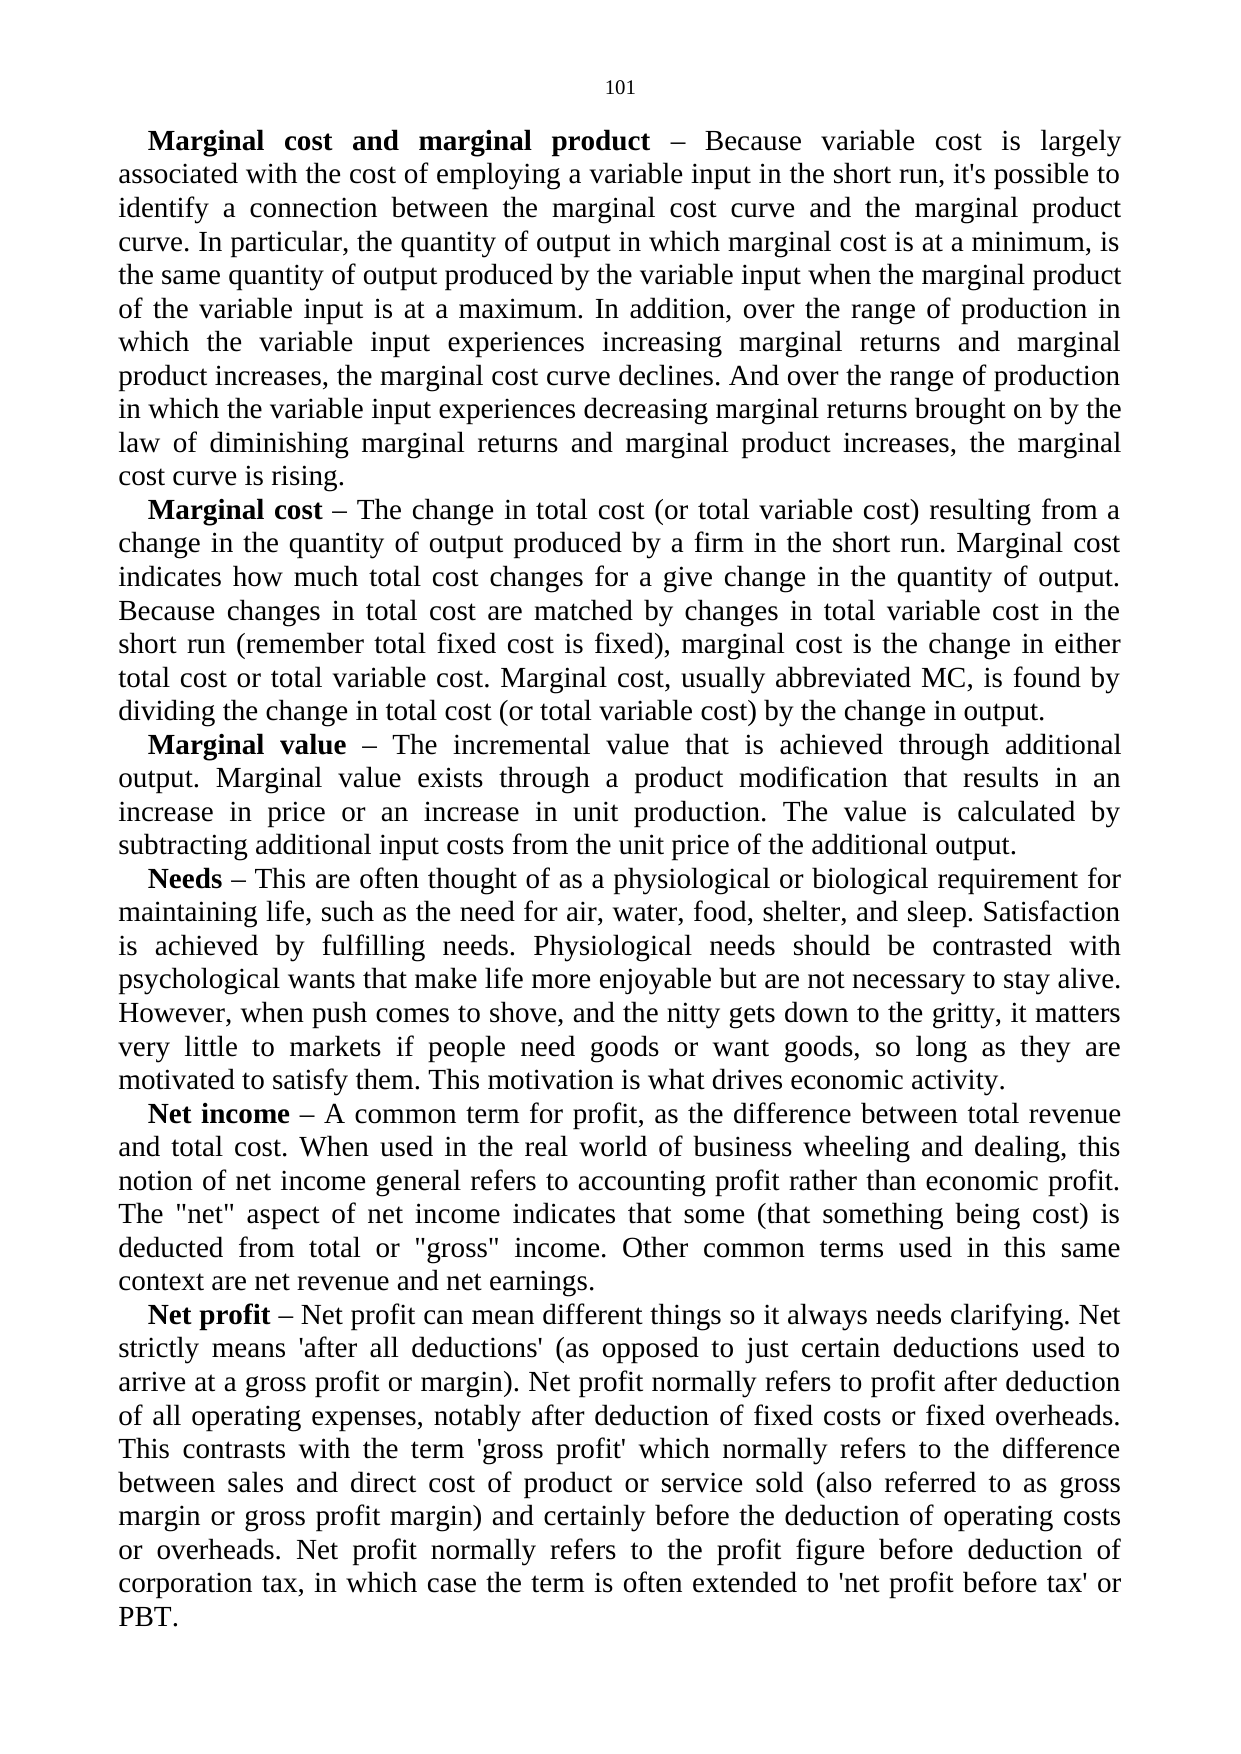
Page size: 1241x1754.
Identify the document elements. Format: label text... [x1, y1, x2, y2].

subtitle Marginal cost – The change in total cost (or total variable cost) resulting from a change in the quantity of output produced by a firm in the short run. Marginal cost indicates how much total cost changes for a give change in the quantity of output. Because changes in total cost are matched by changes in total variable cost in the short run (remember total fixed cost is fixed), marginal cost is the change in either total cost or total variable cost. Marginal cost, usually abbreviated MC, is found by dividing the change in total cost (or total variable cost) by the change in output. [118, 492, 1122, 727]
subtitle Net profit – Net profit can mean different things so it always needs clarifying. Net strictly means 'after all deductions' (as opposed to just certain deductions used to arrive at a gross profit or margin). Net profit normally refers to profit after deduction of all operating expenses, notably after deduction of fixed costs or fixed overheads. This contrasts with the term 'gross profit' which normally refers to the difference between sales and direct cost of product or service sold (also referred to as gross margin or gross profit margin) and certainly before the deduction of operating costs or overheads. Net profit normally refers to the profit figure before deduction of corporation tax, in which case the term is often extended to 'net profit before tax' or PBT. [118, 1297, 1122, 1632]
subtitle Needs – This are often thought of as a physiological or biological requirement for maintaining life, such as the need for air, water, food, shelter, and sleep. Satisfaction is achieved by fulfilling needs. Physiological needs should be contrasted with psychological wants that make life more enjoyable but are not necessary to stay alive. However, when push comes to shove, and the nitty gets down to the gritty, it matters very little to markets if people need goods or want goods, so long as they are motivated to satisfy them. This motivation is what drives economic activity. [118, 861, 1122, 1096]
subtitle Marginal cost and marginal product – Because variable cost is largely associated with the cost of employing a variable input in the short run, it's possible to identify a connection between the marginal cost curve and the marginal product curve. In particular, the quantity of output in which marginal cost is at a minimum, is the same quantity of output produced by the variable input when the marginal product of the variable input is at a maximum. In addition, over the range of production in which the variable input experiences increasing marginal returns and marginal product increases, the marginal cost curve declines. And over the range of production in which the variable input experiences decreasing marginal returns brought on by the law of diminishing marginal returns and marginal product increases, the marginal cost curve is rising. [118, 123, 1122, 492]
subtitle Net income – A common term for profit, as the difference between total revenue and total cost. When used in the real world of business wheeling and dealing, this notion of net income general refers to accounting profit rather than economic profit. The "net" aspect of net income indicates that some (that something being cost) is deducted from total or "gross" income. Other common terms used in this same context are net revenue and net earnings. [118, 1096, 1122, 1297]
subtitle Marginal value – The incremental value that is achieved through additional output. Marginal value exists through a product modification that results in an increase in price or an increase in unit production. The value is calculated by subtracting additional input costs from the unit price of the additional output. [118, 727, 1122, 861]
